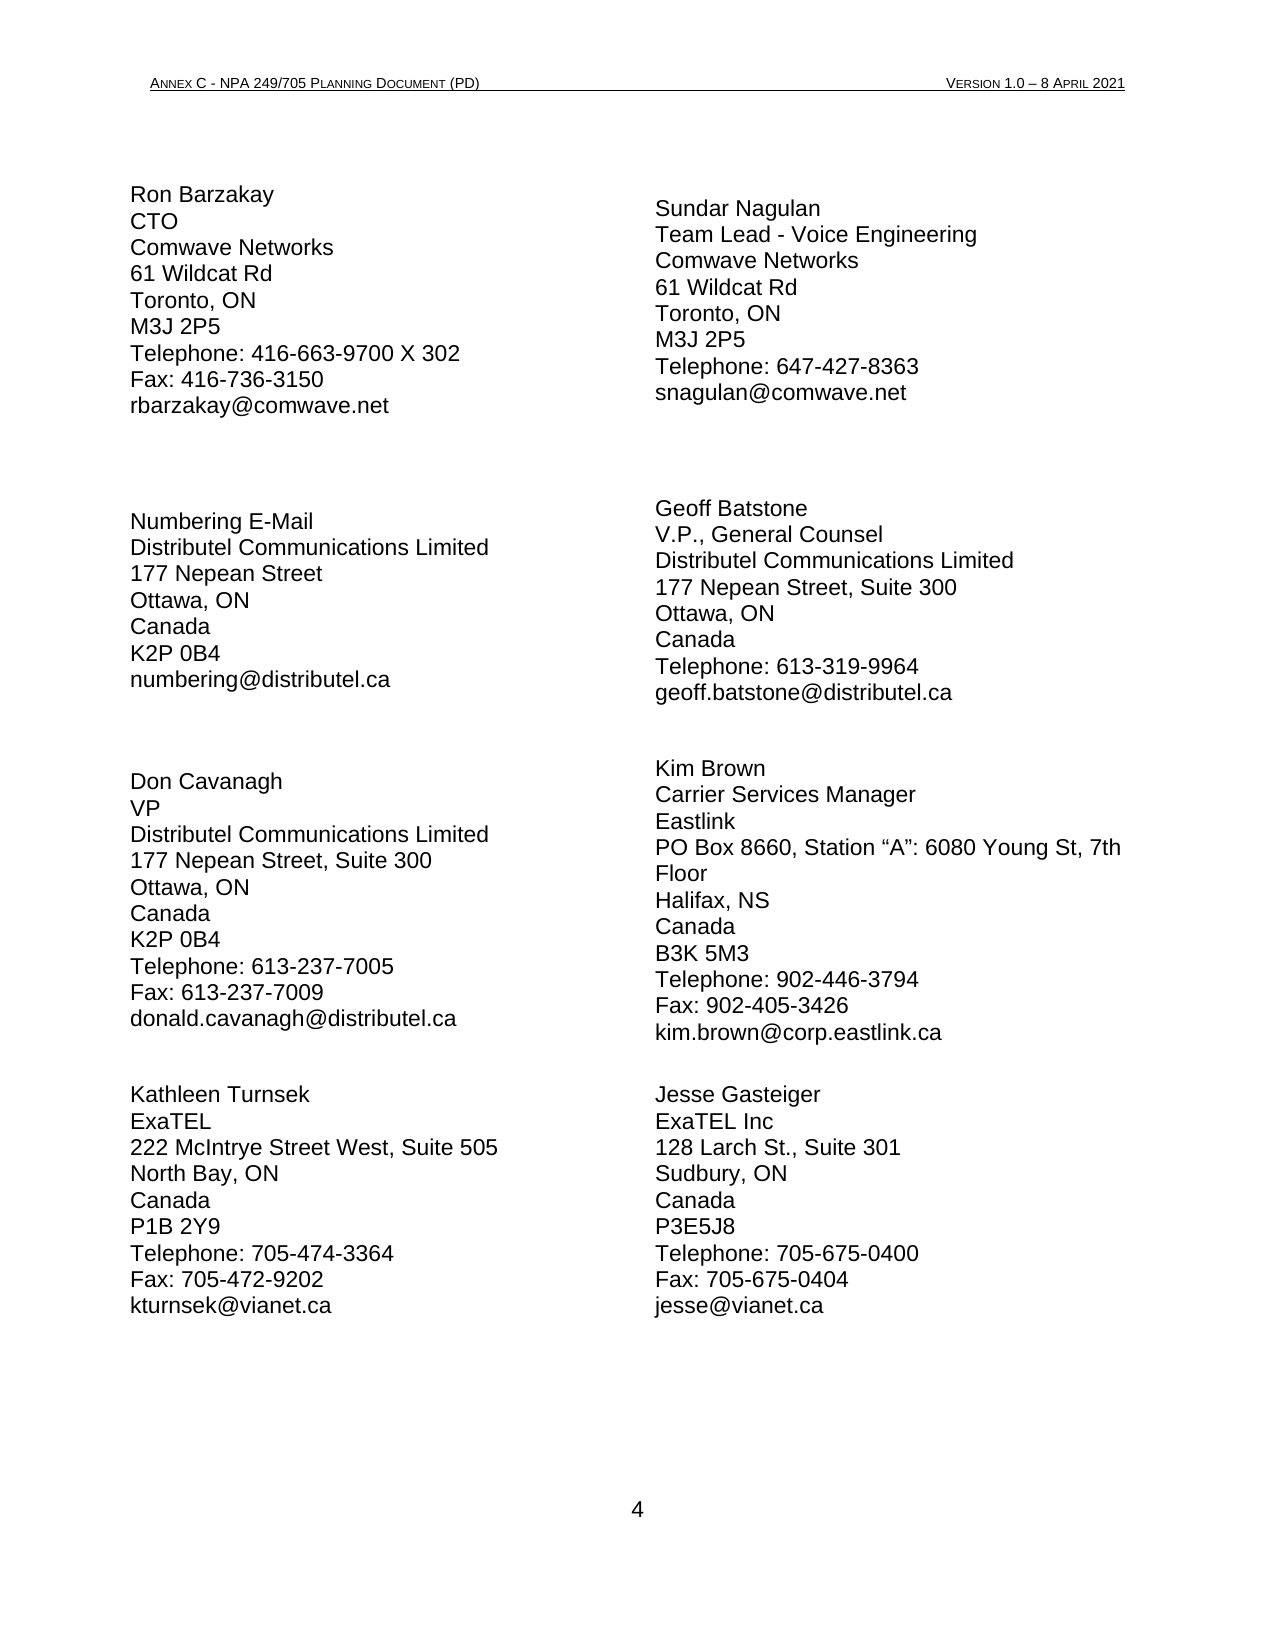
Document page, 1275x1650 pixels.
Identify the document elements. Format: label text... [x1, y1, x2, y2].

table_cell Ron Barzakay CTO Comwave Networks 61 Wildcat Rd Toronto, ON M3J 2P5 Telephone: 416-663-9700 X 302 Fax: 416-736-3150 rbarzakay@comwave.net [113, 150, 637, 450]
table_cell Don Cavanagh VP Distributel Communications Limited 177 Nepean Street, Suite 300 Ottawa, ON Canada K2P 0B4 Telephone: 613-237-7005 Fax: 613-237-7009 donald.cavanagh@distributel.ca [113, 750, 637, 1050]
table_cell Jesse Gasteiger ExaTEL Inc 128 Larch St., Suite 301 Sudbury, ON Canada P3E5J8 Telephone: 705-675-0400 Fax: 705-675-0404 jesse@vianet.ca [638, 1050, 1162, 1350]
table_cell Geoff Batstone V.P., General Counsel Distributel Communications Limited 177 Nepean Street, Suite 300 Ottawa, ON Canada Telephone: 613-319-9964 geoff.batstone@distributel.ca [638, 450, 1162, 750]
table_cell Kathleen Turnsek ExaTEL 222 McIntrye Street West, Suite 505 North Bay, ON Canada P1B 2Y9 Telephone: 705-474-3364 Fax: 705-472-9202 kturnsek@vianet.ca [113, 1050, 637, 1350]
table_cell Kim Brown Carrier Services Manager Eastlink PO Box 8660, Station “A”: 6080 Young St, 7th Floor Halifax, NS Canada B3K 5M3 Telephone: 902-446-3794 Fax: 902-405-3426 kim.brown@corp.eastlink.ca [638, 750, 1162, 1050]
table_cell Numbering E-Mail Distributel Communications Limited 177 Nepean Street Ottawa, ON Canada K2P 0B4 numbering@distributel.ca [113, 450, 637, 750]
table_cell Sundar Nagulan Team Lead - Voice Engineering Comwave Networks 61 Wildcat Rd Toronto, ON M3J 2P5 Telephone: 647-427-8363 snagulan@comwave.net [638, 150, 1162, 450]
